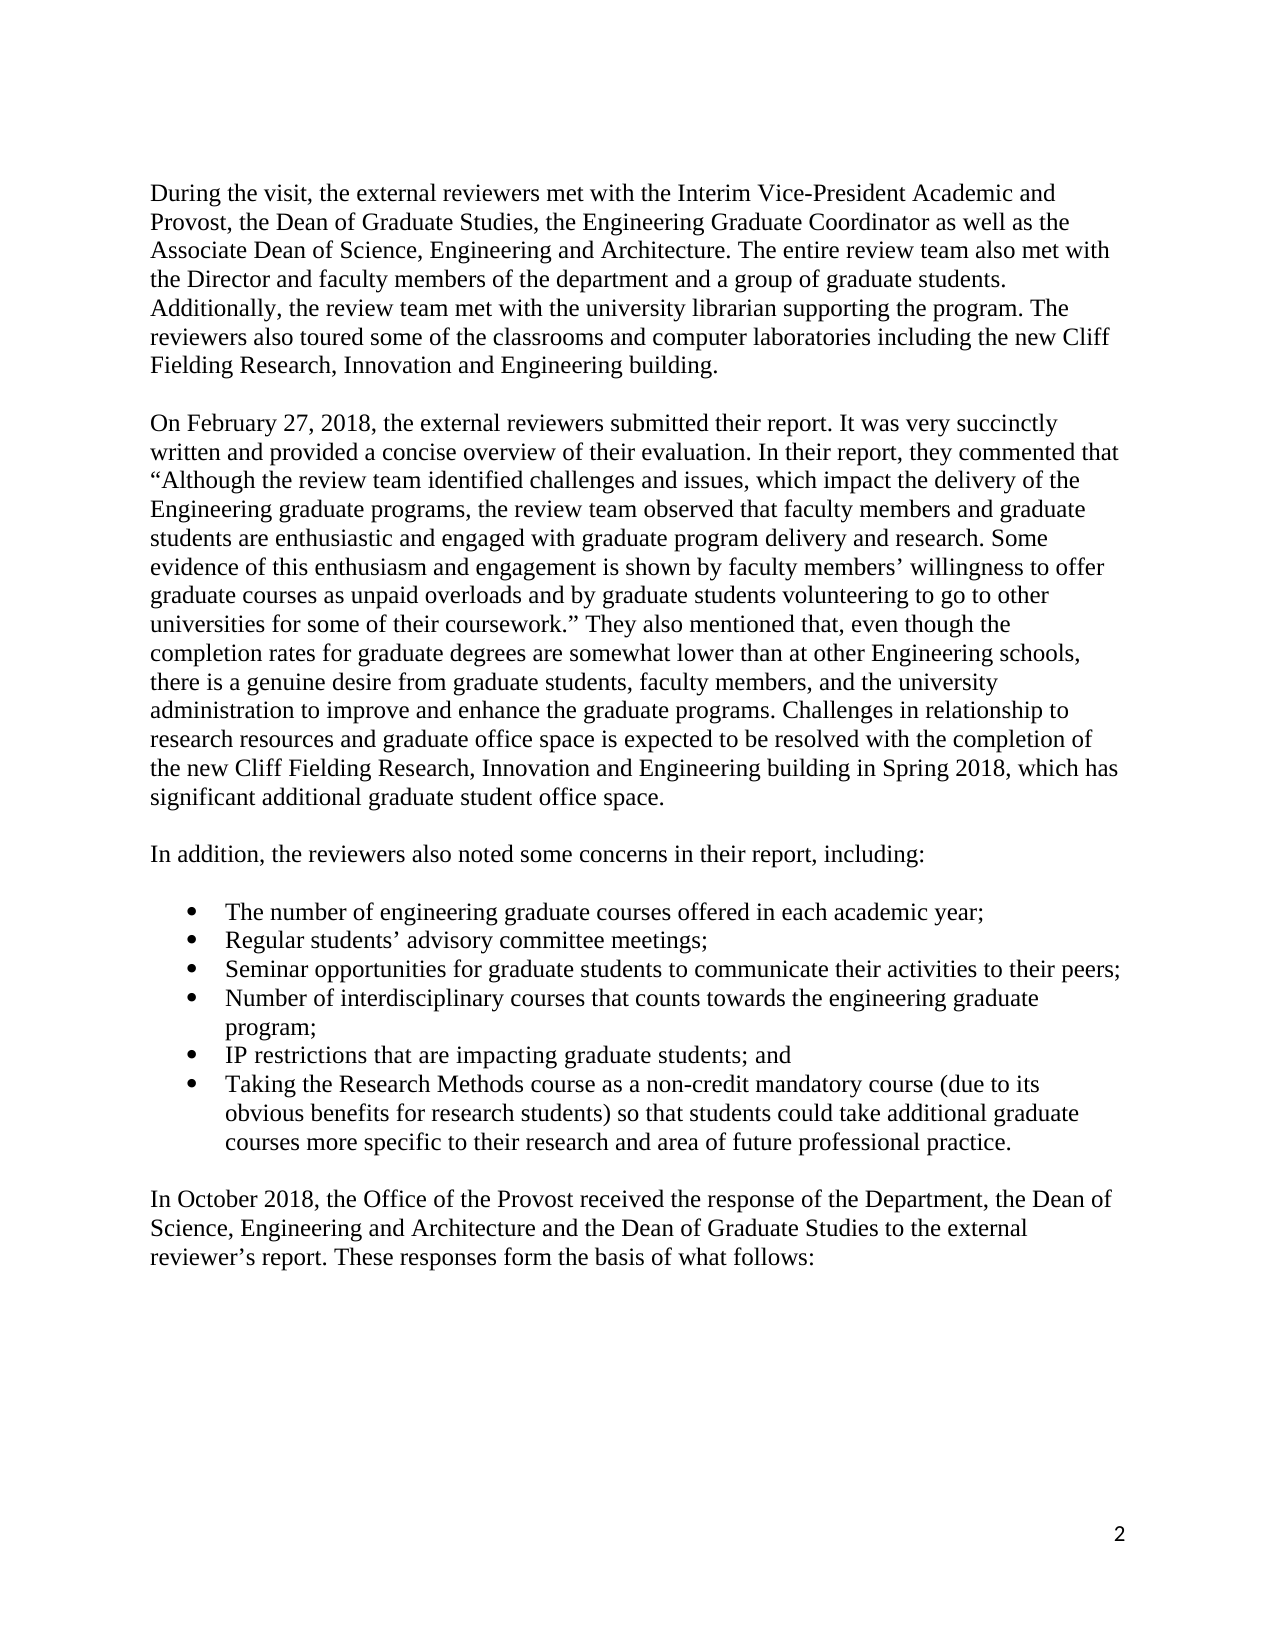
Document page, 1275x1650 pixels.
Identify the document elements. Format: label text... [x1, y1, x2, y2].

list Seminar opportunities for graduate students to communicate their activities to their peers; [187, 954, 1125, 983]
list Number of interdisciplinary courses that counts towards the engineering graduate program; [187, 983, 1125, 1040]
text students are enthusiastic and engaged with graduate program delivery and research. Some [150, 523, 1125, 552]
list IP restrictions that are impacting graduate students; and [187, 1040, 1125, 1069]
text evidence of this enthusiasm and engagement is shown by faculty members’ willingness to offer [150, 552, 1125, 580]
text universities for some of their coursework.” They also mentioned that, even though the completion rates for graduate degrees are somewhat lower than at other Engineering schools, there is a genuine desire from graduate students, faculty members, and the university administration to improve and enhance the graduate programs. Challenges in relationship to research resources and graduate office space is expected to be resolved with the completion of the new Cliff Fielding Research, Innovation and Engineering building in Spring 2018, which has significant additional graduate student office space. [150, 609, 1125, 810]
text Engineering graduate programs, the review team observed that faculty members and graduate [150, 494, 1125, 523]
list The number of engineering graduate courses offered in each academic year; [187, 897, 1125, 925]
text graduate courses as unpaid overloads and by graduate students volunteering to go to other [150, 580, 1125, 609]
text In addition, the reviewers also noted some concerns in their report, including: [150, 839, 1125, 868]
text In October 2018, the Office of the Provost received the response of the Department, the Dean of Science, Engineering and Architecture and the Dean of Graduate Studies to the external reviewer’s report. These responses form the basis of what follows: [150, 1184, 1125, 1270]
list Regular students’ advisory committee meetings; [187, 925, 1125, 954]
text During the visit, the external reviewers met with the Interim Vice-President Academic and Provost, the Dean of Graduate Studies, the Engineering Graduate Coordinator as well as the Associate Dean of Science, Engineering and Architecture. The entire review team also met with the Director and faculty members of the department and a group of graduate students. Additionally, the review team met with the university librarian supporting the program. The reviewers also toured some of the classrooms and computer laboratories including the new Cliff Fielding Research, Innovation and Engineering building. [150, 178, 1125, 379]
list Taking the Research Methods course as a non-credit mandatory course (due to its obvious benefits for research students) so that students could take additional graduate courses more specific to their research and area of future professional practice. [187, 1069, 1125, 1155]
text On February 27, 2018, the external reviewers submitted their report. It was very succinctly written and provided a concise overview of their evaluation. In their report, they commented that “Although the review team identified challenges and issues, which impact the delivery of the [150, 408, 1125, 494]
